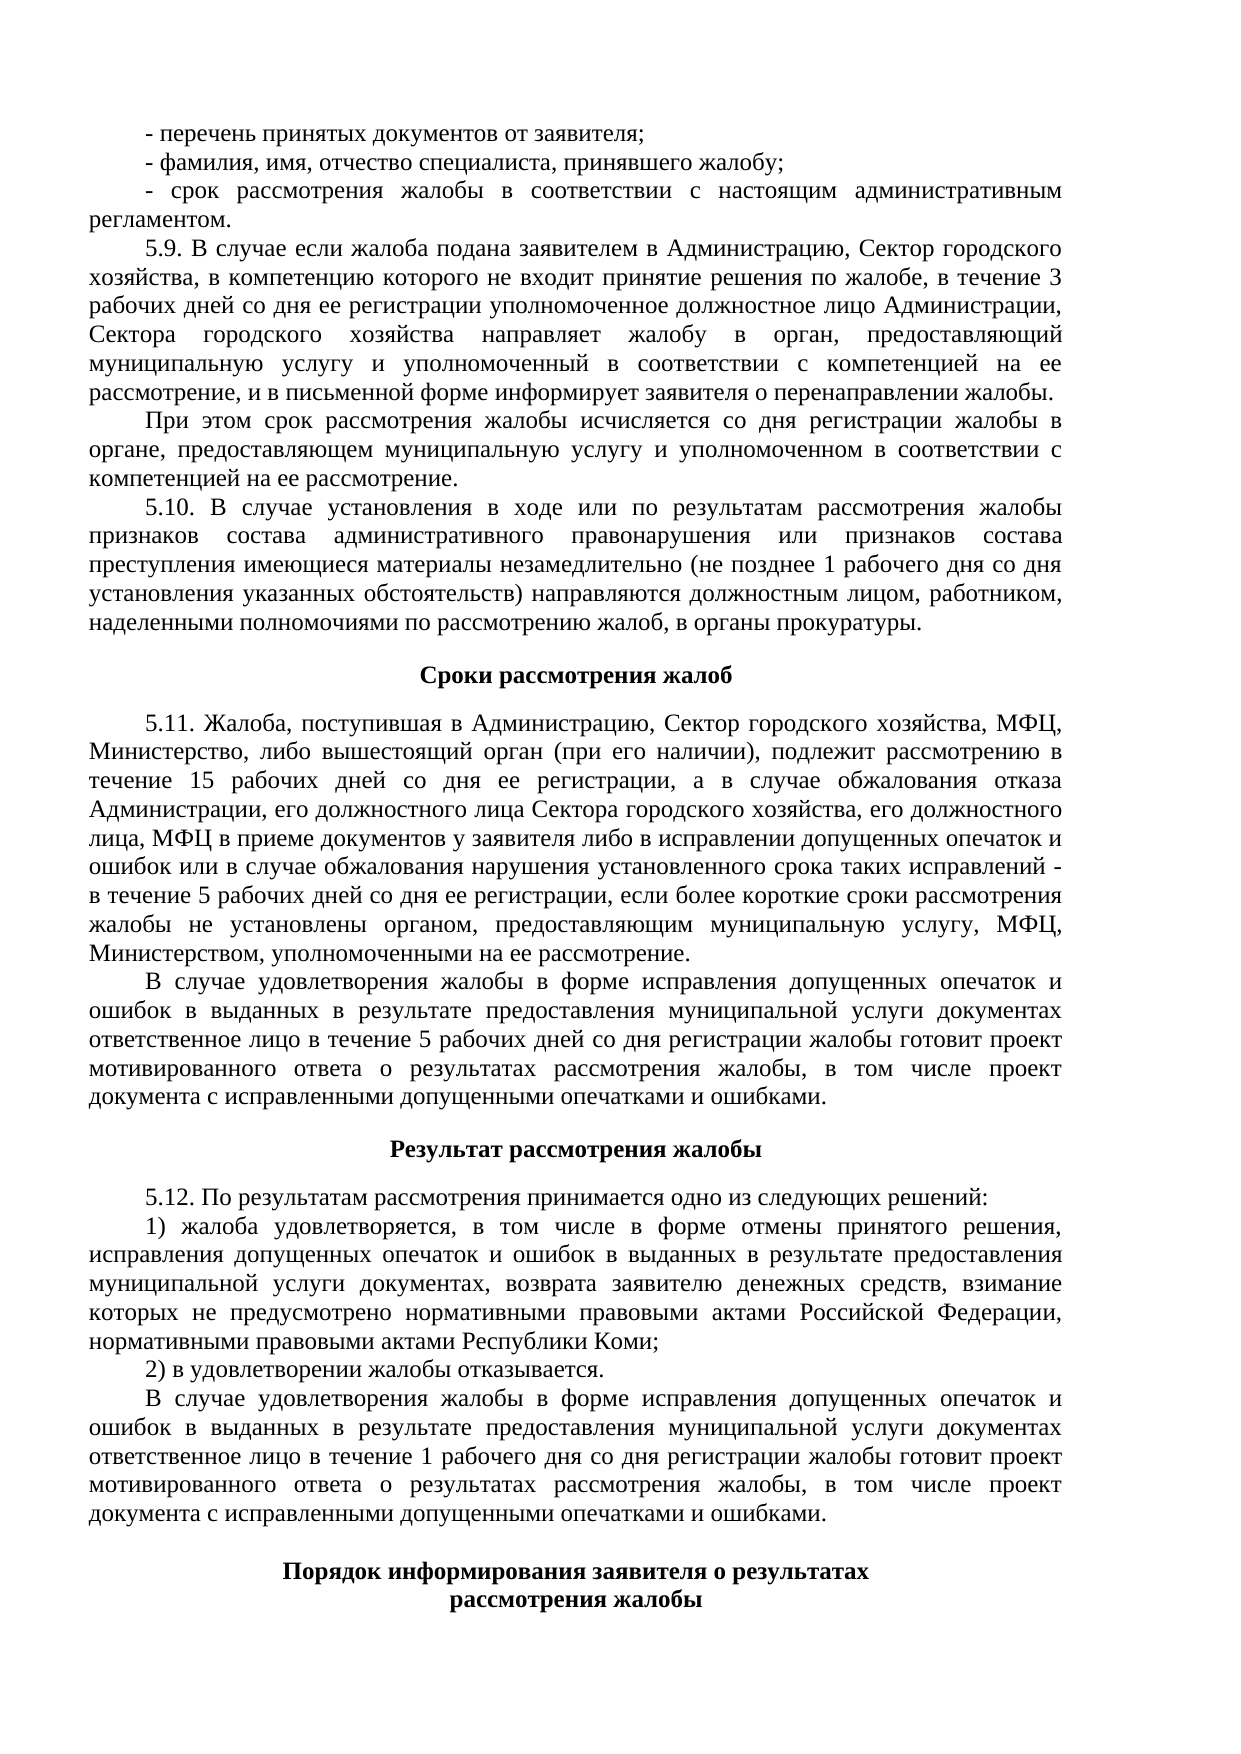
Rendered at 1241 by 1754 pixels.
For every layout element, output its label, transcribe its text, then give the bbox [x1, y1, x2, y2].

title Сроки рассмотрения жалоб [89, 660, 1063, 688]
text 1) жалоба удовлетворяется, в том числе в форме отмены принятого решения, исправления допущенных опечаток и ошибок в выданных в результате предоставления муниципальной услуги документах, возврата заявителю денежных средств, взимание которых не предусмотрено нормативными правовыми актами Российской Федерации, нормативными правовыми актами Республики Коми; [89, 1211, 1063, 1354]
text В случае удовлетворения жалобы в форме исправления допущенных опечаток и ошибок в выданных в результате предоставления муниципальной услуги документах ответственное лицо в течение 5 рабочих дней со дня регистрации жалобы готовит проект мотивированного ответа о результатах рассмотрения жалобы, в том числе проект документа с исправленными допущенными опечатками и ошибками. [89, 966, 1063, 1110]
text 5.11. Жалоба, поступившая в Администрацию, Сектор городского хозяйства, МФЦ, Министерство, либо вышестоящий орган (при его наличии), подлежит рассмотрению в течение 15 рабочих дней со дня ее регистрации, а в случае обжалования отказа Администрации, его должностного лица Сектора городского хозяйства, его должностного лица, МФЦ в приеме документов у заявителя либо в исправлении допущенных опечаток и ошибок или в случае обжалования нарушения установленного срока таких исправлений - в течение 5 рабочих дней со дня ее регистрации, если более короткие сроки рассмотрения жалобы не установлены органом, предоставляющим муниципальную услугу, МФЦ, Министерством, уполномоченными на ее рассмотрение. [89, 708, 1063, 966]
text 5.10. В случае установления в ходе или по результатам рассмотрения жалобы признаков состава административного правонарушения или признаков состава преступления имеющиеся материалы незамедлительно (не позднее 1 рабочего дня со дня установления указанных обстоятельств) направляются должностным лицом, работником, наделенными полномочиями по рассмотрению жалоб, в органы прокуратуры. [89, 492, 1063, 636]
title рассмотрения жалобы [89, 1584, 1063, 1613]
text 5.12. По результатам рассмотрения принимается одно из следующих решений: [89, 1182, 1063, 1211]
text - перечень принятых документов от заявителя; [89, 118, 1063, 147]
text 5.9. В случае если жалоба подана заявителем в Администрацию, Сектор городского хозяйства, в компетенцию которого не входит принятие решения по жалобе, в течение 3 рабочих дней со дня ее регистрации уполномоченное должностное лицо Администрации, Сектора городского хозяйства направляет жалобу в орган, предоставляющий муниципальную услугу и уполномоченный в соответствии с компетенцией на ее рассмотрение, и в письменной форме информирует заявителя о перенаправлении жалобы. [89, 233, 1063, 406]
title Результат рассмотрения жалобы [89, 1134, 1063, 1163]
text 2) в удовлетворении жалобы отказывается. [89, 1354, 1063, 1383]
text При этом срок рассмотрения жалобы исчисляется со дня регистрации жалобы в органе, предоставляющем муниципальную услугу и уполномоченном в соответствии с компетенцией на ее рассмотрение. [89, 406, 1063, 492]
text - фамилия, имя, отчество специалиста, принявшего жалобу; [89, 147, 1063, 176]
text - срок рассмотрения жалобы в соответствии с настоящим административным регламентом. [89, 176, 1063, 233]
text В случае удовлетворения жалобы в форме исправления допущенных опечаток и ошибок в выданных в результате предоставления муниципальной услуги документах ответственное лицо в течение 1 рабочего дня со дня регистрации жалобы готовит проект мотивированного ответа о результатах рассмотрения жалобы, в том числе проект документа с исправленными допущенными опечатками и ошибками. [89, 1383, 1063, 1527]
title Порядок информирования заявителя о результатах [89, 1556, 1063, 1584]
